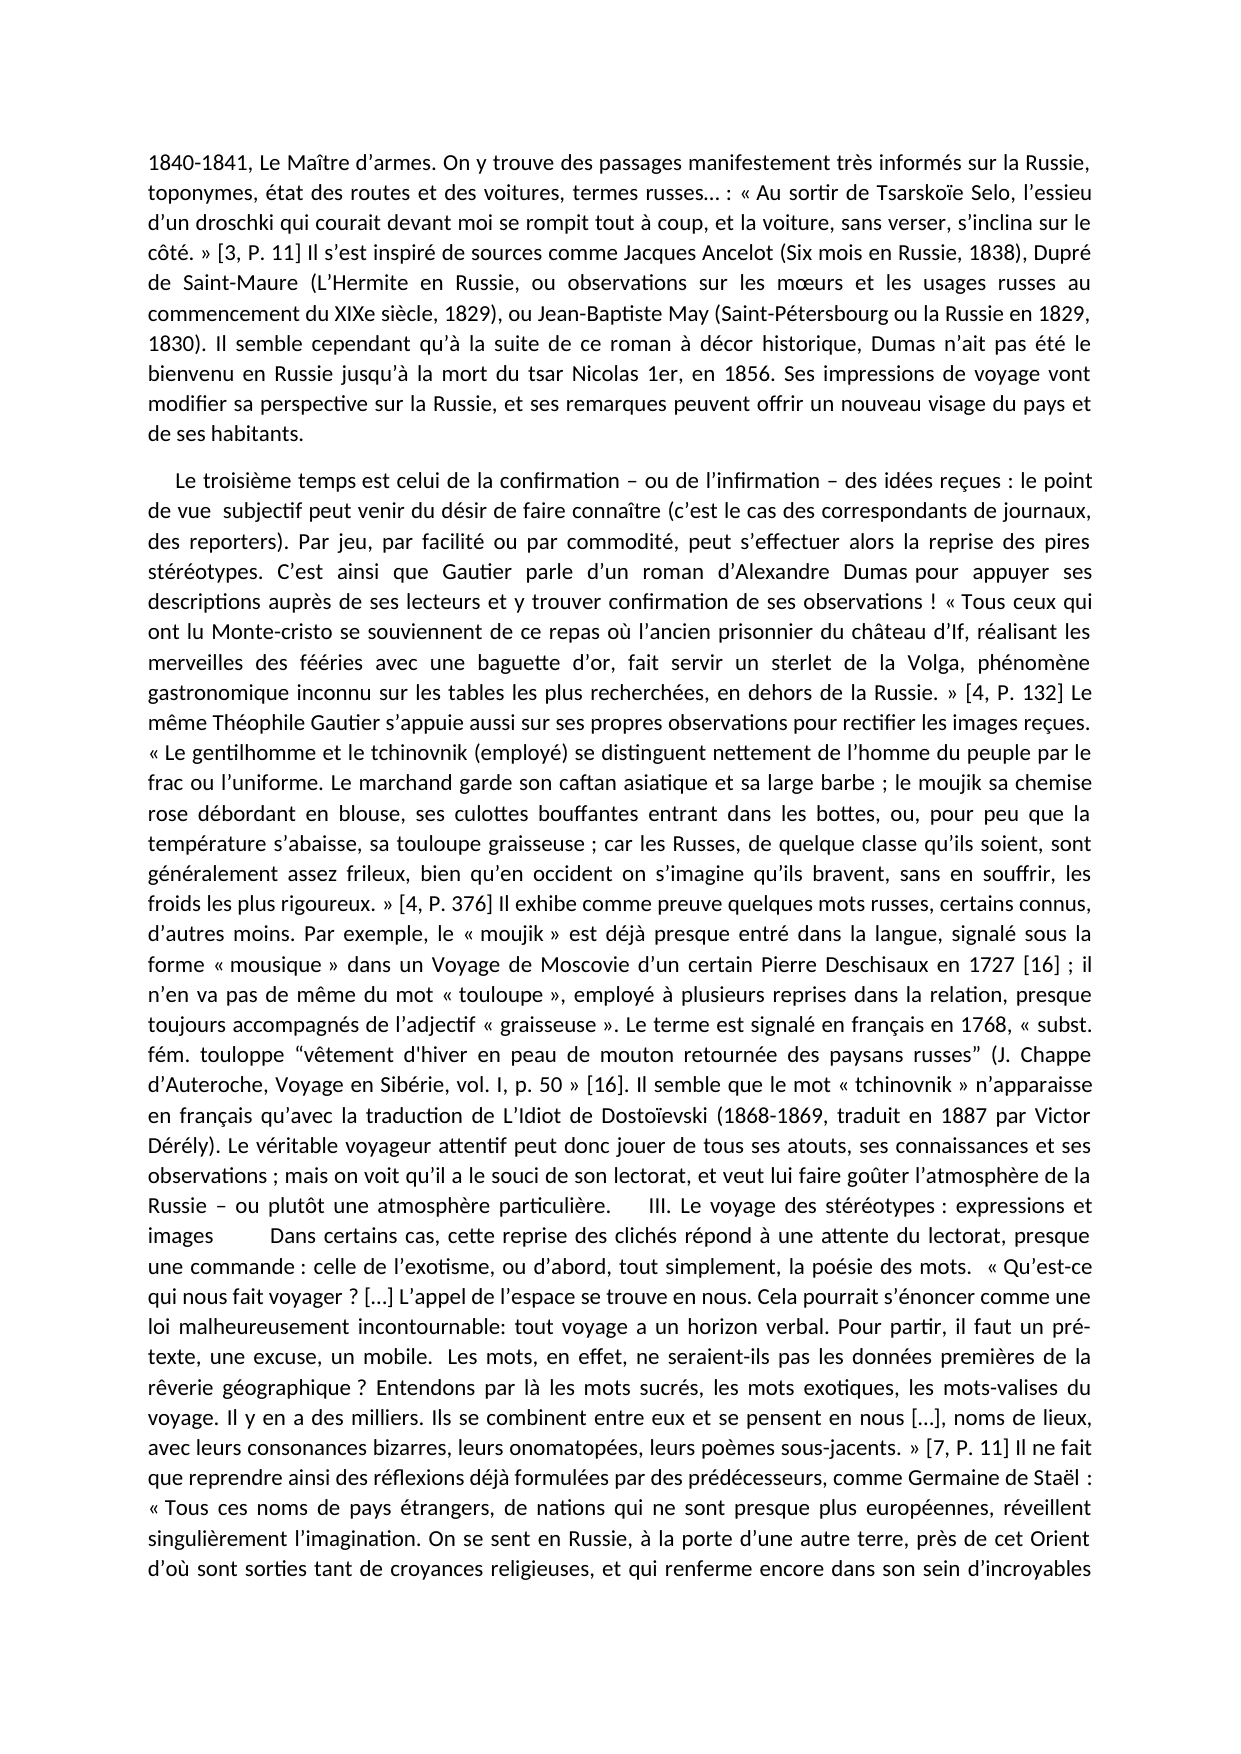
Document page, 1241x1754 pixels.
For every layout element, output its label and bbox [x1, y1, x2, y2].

text [148, 466, 1093, 1582]
text [148, 148, 1093, 447]
